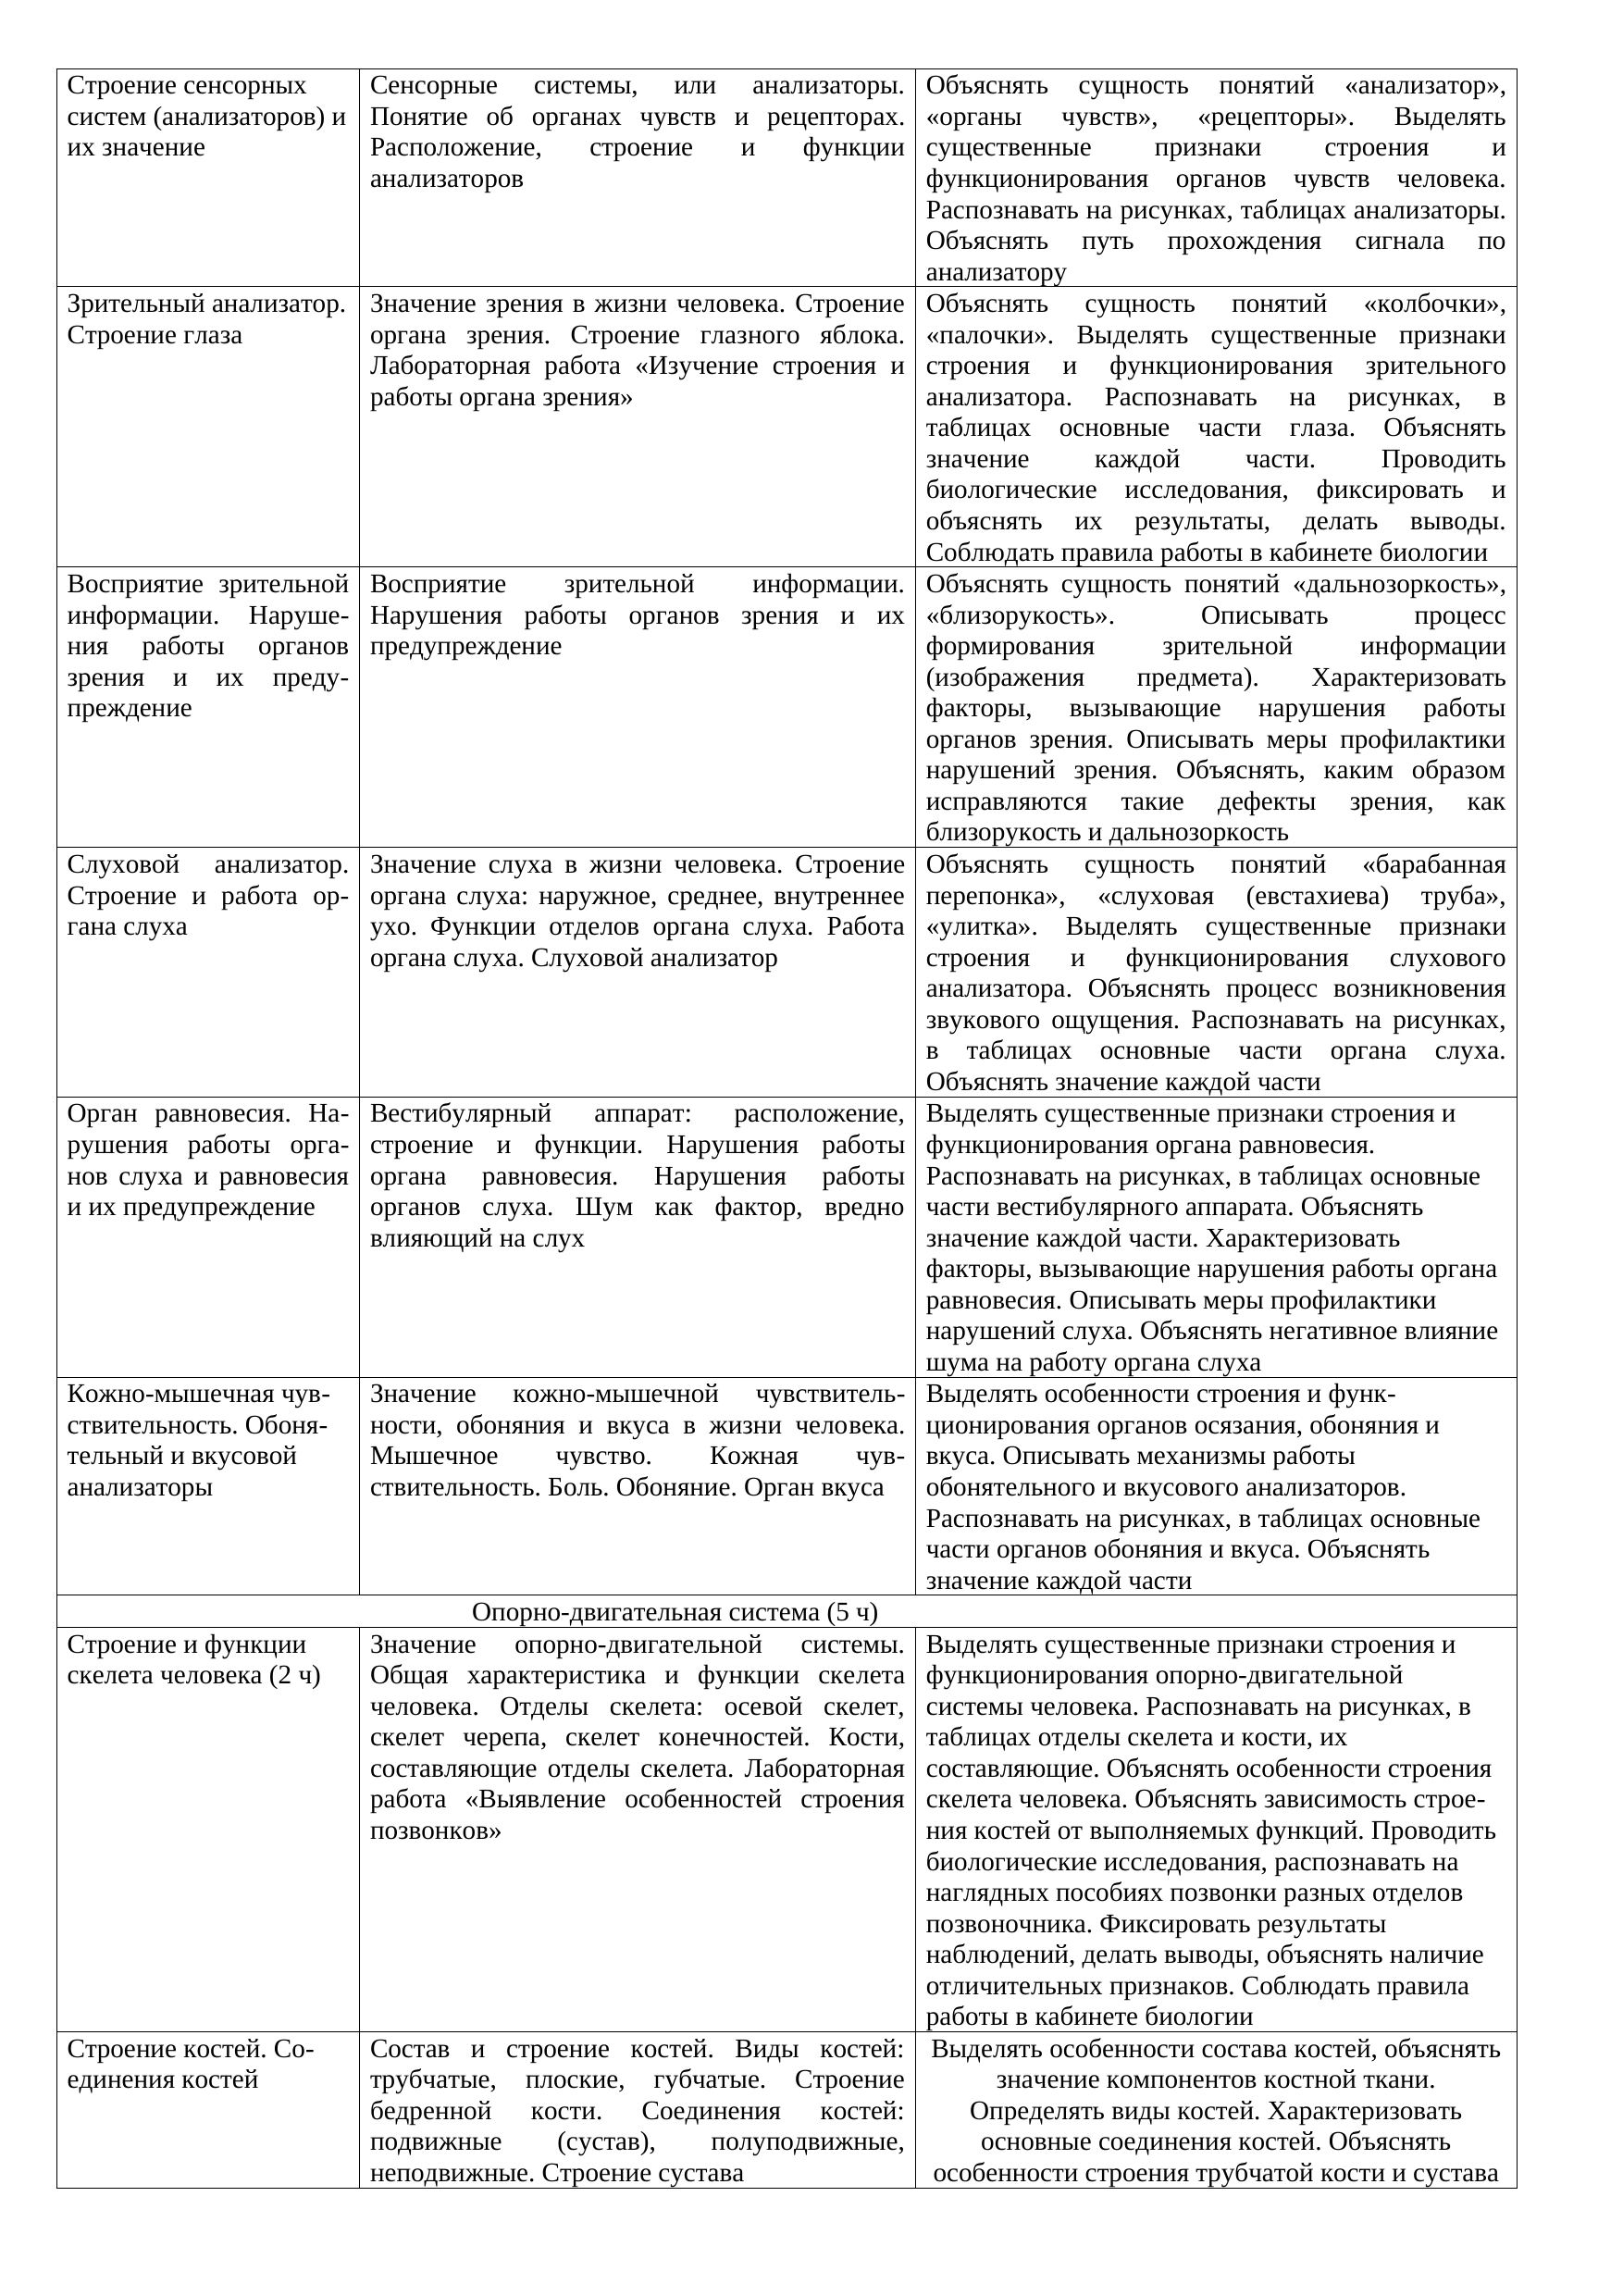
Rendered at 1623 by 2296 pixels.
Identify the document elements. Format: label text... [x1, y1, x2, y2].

table_cell Восприятие зрительной информации. Нарушения работы органов зрения и их предупреждение [360, 567, 915, 847]
table_cell Выделять особенности строения и функционирования органов осязания, обоняния и вкуса. Описывать механизмы работы обонятельного и вкусового анализаторов. Распознавать на рисунках, в таблицах основные части органов обоняния и вкуса. Объяснять значение каждой части [916, 1378, 1517, 1595]
table_cell Объяснять сущность понятий «колбочки», «палочки». Выделять существенные признаки строения и функционирования зрительного анализатора. Распознавать на рисунках, в таблицах основные части глаза. Объяснять значение каждой части. Проводить биологические исследования, фиксировать и объяснять их результаты, делать выводы. Соблюдать правила работы в кабинете биологии [916, 287, 1517, 566]
table_cell Строение и функции скелета человека (2 ч) [57, 1628, 359, 2031]
table_cell Выделять существенные признаки строения и функционирования опорно-двигательной системы человека. Распознавать на рисунках, в таблицах отделы скелета и кости, их составляющие. Объяснять особенности строения скелета человека. Объяснять зависимость строения костей от выполняемых функций. Проводить биологические исследования, распознавать на наглядных пособиях позвонки разных отделов позвоночника. Фиксировать результаты наблюдений, делать выводы, объяснять наличие отличительных признаков. Соблюдать правила работы в кабинете биологии [916, 1628, 1517, 2031]
table_cell Значение зрения в жизни человека. Строение органа зрения. Строение глазного яблока. Лабораторная работа «Изучение строения и работы органа зрения» [360, 287, 915, 566]
table_cell Значение опорно-двигательной системы. Общая характеристика и функции скелета человека. Отделы скелета: осевой скелет, скелет черепа, скелет конечностей. Кости, составляющие отделы скелета. Лабораторная работа «Выявление особенностей строения позвонков» [360, 1628, 915, 2031]
table_cell Кожно-мышечная чувствительность. Обонятельный и вкусовой анализаторы [57, 1378, 359, 1595]
table_cell Опорно-двигательная система (5 ч) [57, 1595, 1517, 1627]
table_cell Строение костей. Соединения костей [57, 2032, 359, 2188]
table_cell Объяснять сущность понятий «анализатор», «органы чувств», «рецепторы». Выделять существенные признаки строения и функционирования органов чувств человека. Распознавать на рисунках, таблицах анализаторы. Объяснять путь прохождения сигнала по анализатору [916, 69, 1517, 286]
table_cell Восприятие зрительной информации. Нарушения работы органов зрения и их предупреждение [57, 567, 359, 847]
table_cell Сенсорные системы, или анализаторы. Понятие об органах чувств и рецепторах. Расположение, строение и функции анализаторов [360, 69, 915, 286]
table_cell Выделять особенности состава костей, объяснять значение компонентов костной ткани. Определять виды костей. Характеризовать основные соединения костей. Объяснять особенности строения трубчатой кости и сустава [916, 2032, 1517, 2188]
table_cell Значение кожно-мышечной чувствительности, обоняния и вкуса в жизни человека. Мышечное чувство. Кожная чувствительность. Боль. Обоняние. Орган вкуса [360, 1378, 915, 1595]
table_cell Слуховой анализатор. Строение и работа органа слуха [57, 848, 359, 1096]
table_cell Значение слуха в жизни человека. Строение органа слуха: наружное, среднее, внутреннее ухо. Функции отделов органа слуха. Работа органа слуха. Слуховой анализатор [360, 848, 915, 1096]
table_cell Объяснять сущность понятий «барабанная перепонка», «слуховая (евстахиева) труба», «улитка». Выделять существенные признаки строения и функционирования слухового анализатора. Объяснять процесс возникновения звукового ощущения. Распознавать на рисунках, в таблицах основные части органа слуха. Объяснять значение каждой части [916, 848, 1517, 1096]
table_cell Зрительный анализатор. Строение глаза [57, 287, 359, 566]
table_cell Объяснять сущность понятий «дальнозоркость», «близорукость». Описывать процесс формирования зрительной информации (изображения предмета). Характеризовать факторы, вызывающие нарушения работы органов зрения. Описывать меры профилактики нарушений зрения. Объяснять, каким образом исправляются такие дефекты зрения, как близорукость и дальнозоркость [916, 567, 1517, 847]
table_cell Строение сенсорных систем (анализаторов) и их значение [57, 69, 359, 286]
table_cell Вестибулярный аппарат: расположение, строение и функции. Нарушения работы органа равновесия. Нарушения работы органов слуха. Шум как фактор, вредно влияющий на слух [360, 1098, 915, 1376]
table_cell Выделять существенные признаки строения и функционирования органа равновесия. Распознавать на рисунках, в таблицах основные части вестибулярного аппарата. Объяснять значение каждой части. Характеризовать факторы, вызывающие нарушения работы органа равновесия. Описывать меры профилактики нарушений слуха. Объяснять негативное влияние шума на работу органа слуха [916, 1098, 1517, 1376]
table_cell Состав и строение костей. Виды костей: трубчатые, плоские, губчатые. Строение бедренной кости. Соединения костей: подвижные (сустав), полуподвижные, неподвижные. Строение сустава [360, 2032, 915, 2188]
table_cell Орган равновесия. Нарушения работы органов слуха и равновесия и их предупреждение [57, 1098, 359, 1376]
